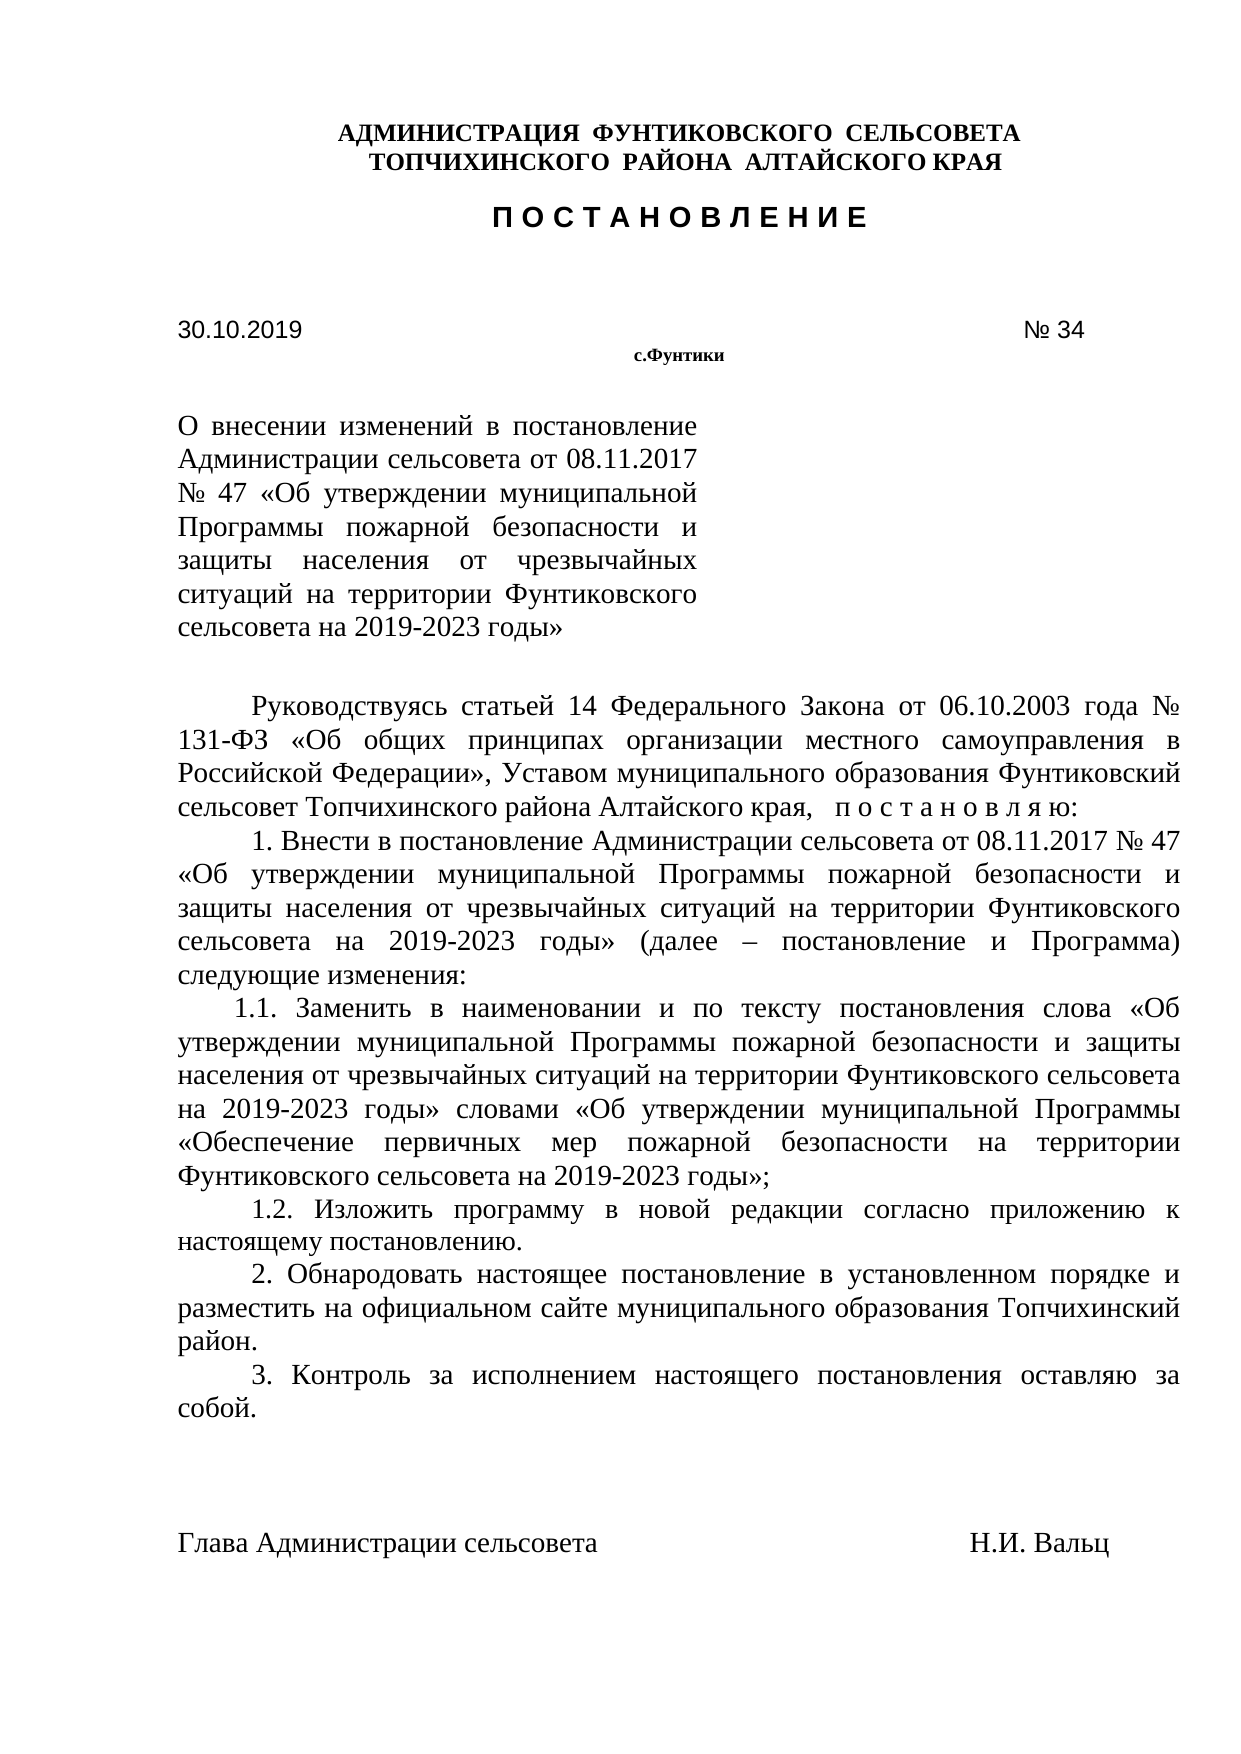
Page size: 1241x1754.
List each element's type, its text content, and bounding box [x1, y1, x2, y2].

subtitle АДМИНИСТРАЦИЯ ФУНТИКОВСКОГО СЕЛЬСОВЕТА [177, 118, 1181, 147]
text 30.10.2019 № 34 [177, 315, 1181, 343]
text Руководствуясь статьей 14 Федерального Закона от 06.10.2003 года № 131-ФЗ «Об общих принципах организации местного самоуправления в Российской Федерации», Уставом муниципального образования Фунтиковский сельсовет Топчихинского района Алтайского края, п о с т а н о в л я ю: [177, 688, 1181, 823]
text с.Фунтики [177, 343, 1181, 365]
text 1. Внести в постановление Администрации сельсовета от 08.11.2017 № 47 «Об утверждении муниципальной Программы пожарной безопасности и защиты населения от чрезвычайных ситуаций на территории Фунтиковского сельсовета на 2019-2023 годы» (далее – постановление и Программа) следующие изменения: [177, 823, 1181, 990]
text 1.1. Заменить в наименовании и по тексту постановления слова «Об утверждении муниципальной Программы пожарной безопасности и защиты населения от чрезвычайных ситуаций на территории Фунтиковского сельсовета на 2019-2023 годы» словами «Об утверждении муниципальной Программы «Обеспечение первичных мер пожарной безопасности на территории Фунтиковского сельсовета на 2019-2023 годы»; [177, 990, 1181, 1192]
subtitle ПОСТАНОВЛЕНИЕ [177, 200, 1181, 233]
text Глава Администрации сельсовета Н.И. Вальц [177, 1525, 1181, 1558]
text 2. Обнародовать настоящее постановление в установленном порядке и разместить на официальном сайте муниципального образования Топчихинский район. [177, 1256, 1181, 1357]
text 3. Контроль за исполнением настоящего постановления оставляю за собой. [177, 1357, 1181, 1424]
subtitle ТОПЧИХИНСКОГО РАЙОНА АЛТАЙСКОГО КРАЯ [177, 147, 1181, 176]
table_header О внесении изменений в постановление Администрации сельсовета от 08.11.2017 № 47 «Об утверждении муниципальной Программы пожарной безопасности и защиты населения от чрезвычайных ситуаций на территории Фунтиковского сельсовета на 2019-2023 годы» [166, 408, 709, 643]
text 1.2. Изложить программу в новой редакции согласно приложению к настоящему постановлению. [177, 1192, 1181, 1256]
